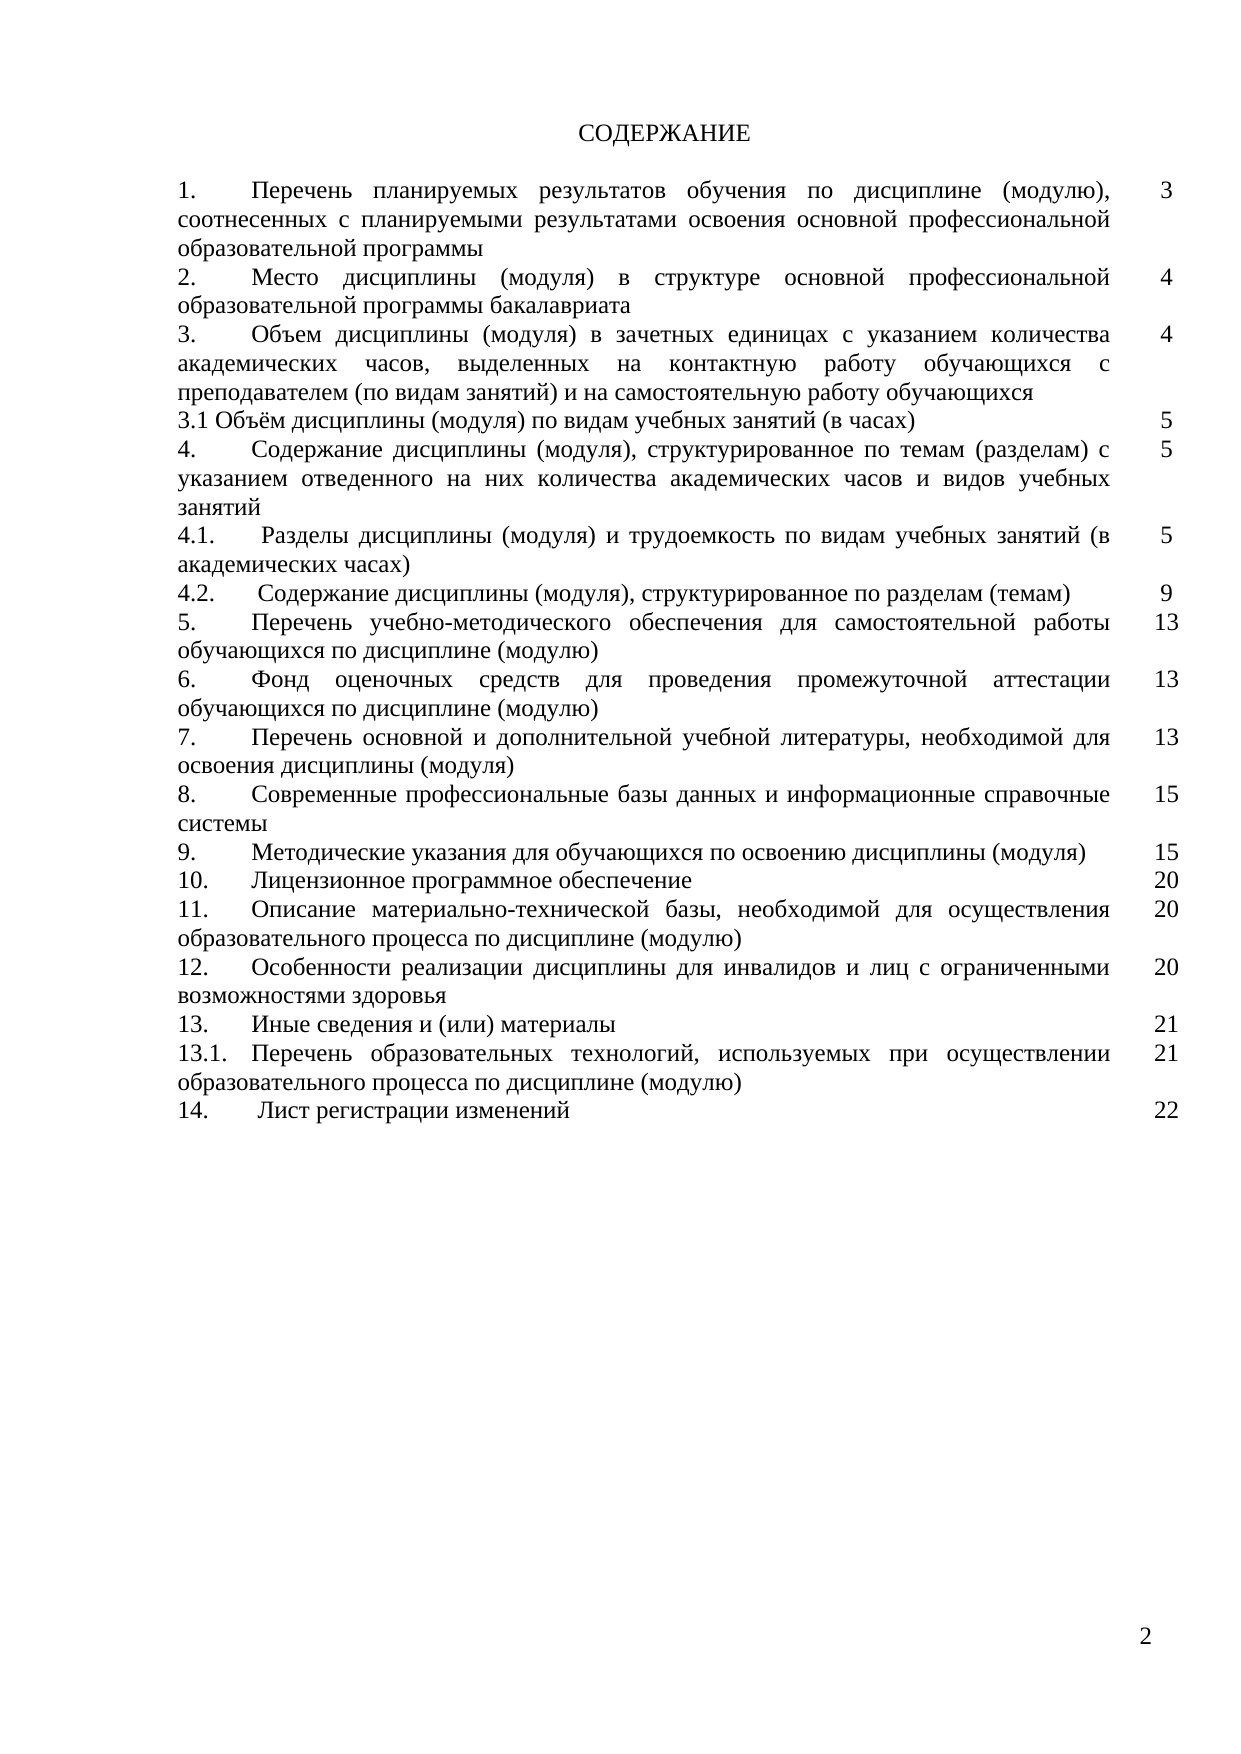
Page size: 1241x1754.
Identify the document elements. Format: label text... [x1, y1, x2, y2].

table_cell Особенности реализации дисциплины для инвалидов и лиц с ограниченными возможностями здоровья [166, 952, 1122, 1009]
table_cell Методические указания для обучающихся по освоению дисциплины (модуля) [166, 837, 1122, 866]
table_cell Иные сведения и (или) материалы [166, 1009, 1122, 1038]
table_cell 13 [1122, 664, 1211, 722]
table_cell 5 [1122, 434, 1211, 521]
table_cell 4 [1122, 319, 1211, 406]
table_cell 22 [1122, 1096, 1211, 1124]
table_cell 13 [1122, 607, 1211, 664]
table_cell Перечень основной и дополнительной учебной литературы, необходимой для освоения дисциплины (модуля) [166, 722, 1122, 779]
table_cell Место дисциплины (модуля) в структуре основной профессиональной образовательной программы бакалавриата [166, 262, 1122, 319]
table_header Перечень планируемых результатов обучения по дисциплине (модулю), соотнесенных с планируемыми результатами освоения основной профессиональной образовательной программы [166, 176, 1122, 262]
table_cell 5 [1122, 521, 1211, 578]
table_cell 9 [1122, 578, 1211, 607]
table_cell 3.1 Объём дисциплины (модуля) по видам учебных занятий (в часах) [166, 406, 1122, 434]
table_cell 20 [1122, 952, 1211, 1009]
table_cell 15 [1122, 779, 1211, 837]
table_cell 4 [1122, 262, 1211, 319]
table_cell Фонд оценочных средств для проведения промежуточной аттестации обучающихся по дисциплине (модулю) [166, 664, 1122, 722]
table_cell 20 [1122, 866, 1211, 894]
table_cell Содержание дисциплины (модуля), структурированное по темам (разделам) с указанием отведенного на них количества академических часов и видов учебных занятий [166, 434, 1122, 521]
table_cell Перечень учебно-методического обеспечения для самостоятельной работы обучающихся по дисциплине (модулю) [166, 607, 1122, 664]
text СОДЕРЖАНИЕ [177, 118, 1152, 147]
table_cell 13 [1122, 722, 1211, 779]
table_cell Лист регистрации изменений [166, 1096, 1122, 1124]
table_cell Объем дисциплины (модуля) в зачетных единицах с указанием количества академических часов, выделенных на контактную работу обучающихся с преподавателем (по видам занятий) и на самостоятельную работу обучающихся [166, 319, 1122, 406]
table_cell 21 [1122, 1009, 1211, 1038]
table_cell 5 [1122, 406, 1211, 434]
table_cell Перечень образовательных технологий, используемых при осуществлении образовательного процесса по дисциплине (модулю) [166, 1038, 1122, 1096]
table_cell 20 [1122, 894, 1211, 952]
table_header 3 [1122, 176, 1211, 262]
table_cell Разделы дисциплины (модуля) и трудоемкость по видам учебных занятий (в академических часах) [166, 521, 1122, 578]
table_cell Описание материально-технической базы, необходимой для осуществления образовательного процесса по дисциплине (модулю) [166, 894, 1122, 952]
table_cell Современные профессиональные базы данных и информационные справочные системы [166, 779, 1122, 837]
table_cell Лицензионное программное обеспечение [166, 866, 1122, 894]
table_cell 21 [1122, 1038, 1211, 1096]
table_cell Содержание дисциплины (модуля), структурированное по разделам (темам) [166, 578, 1122, 607]
table_cell 15 [1122, 837, 1211, 866]
